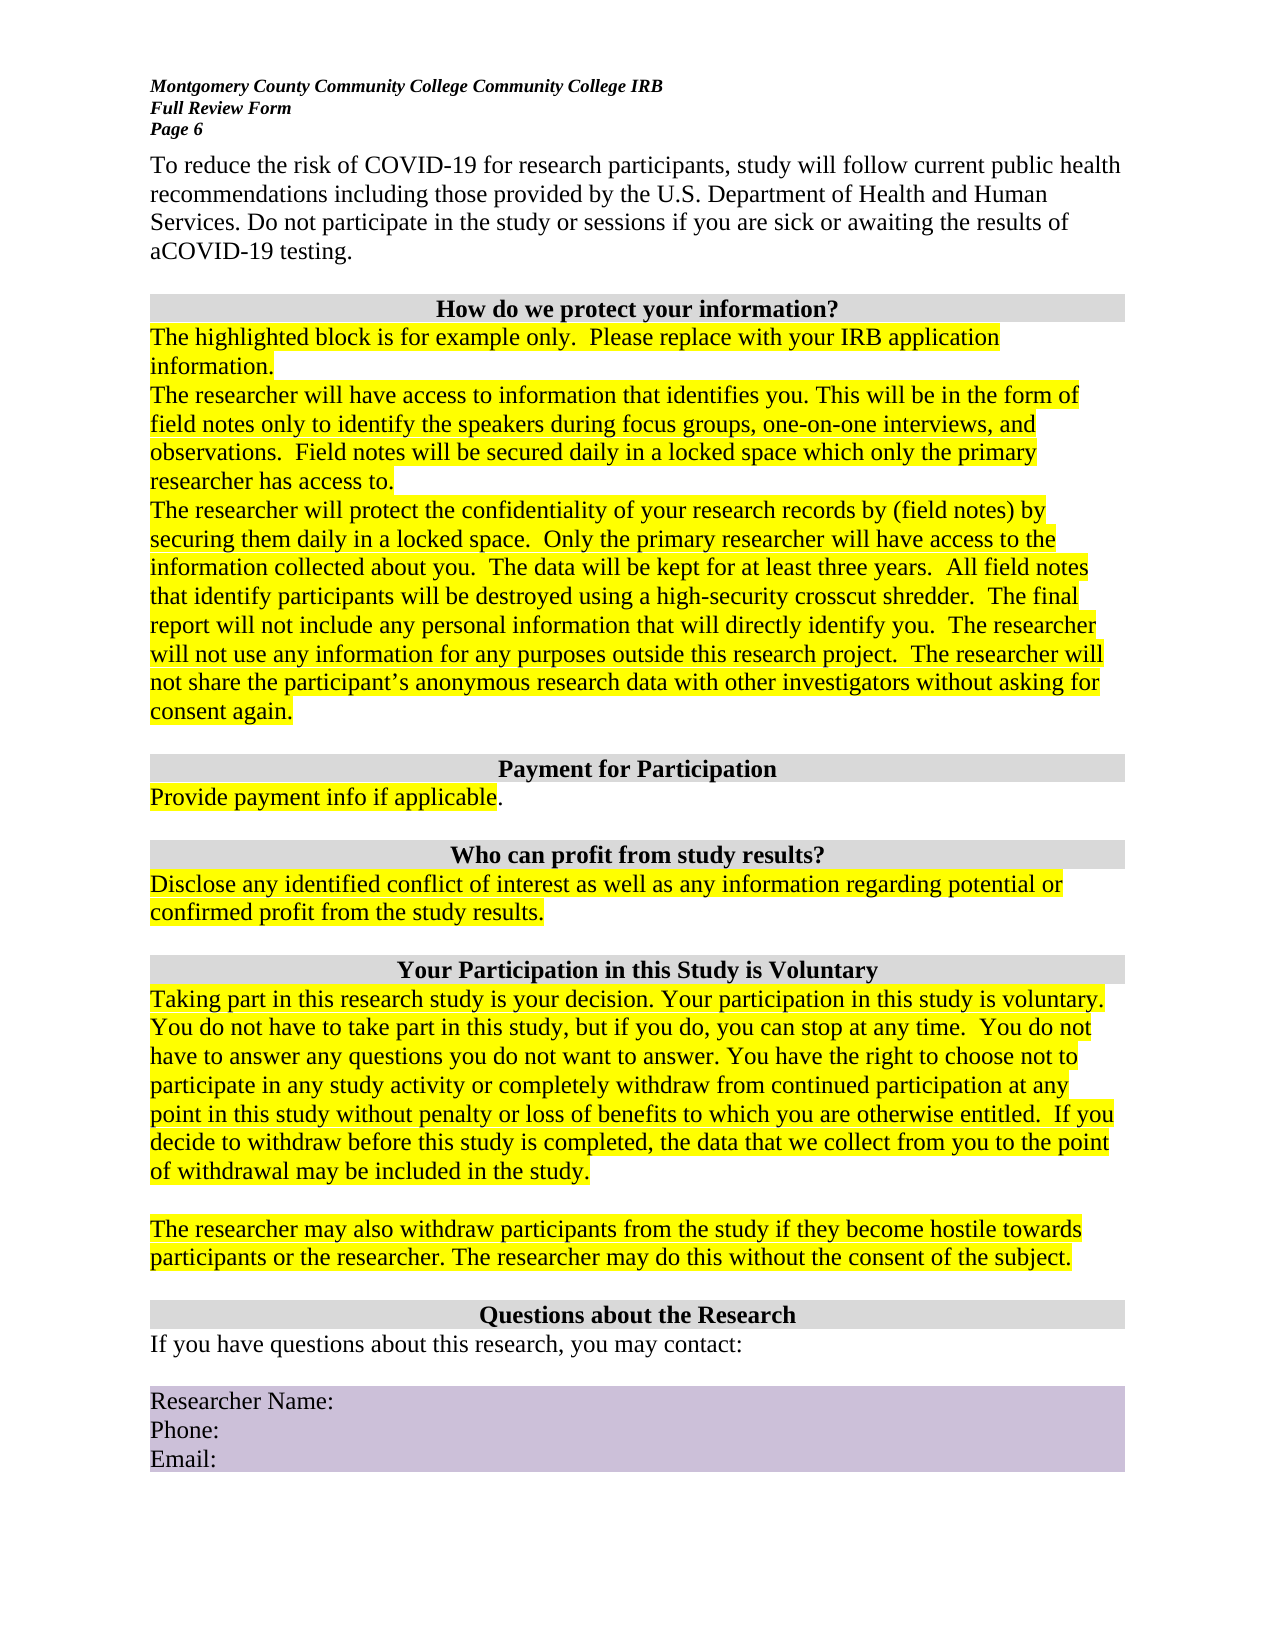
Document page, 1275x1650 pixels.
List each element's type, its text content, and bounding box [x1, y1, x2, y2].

text The highlighted block is for example only. Please replace with your IRB application information. [150, 322, 1125, 380]
text The researcher will have access to information that identifies you. This will be in the form of field notes only to identify the speakers during focus groups, one-on-one interviews, and observations. Field notes will be secured daily in a locked space which only the primary researcher has access to. [150, 380, 1125, 495]
text Researcher Name: [150, 1386, 1125, 1415]
text How do we protect your information? [150, 294, 1125, 322]
text The researcher may also withdraw participants from the study if they become hostile towards participants or the researcher. The researcher may do this without the consent of the subject. [150, 1214, 1125, 1271]
text If you have questions about this research, you may contact: [150, 1329, 1125, 1357]
text Provide payment info if applicable. [150, 782, 1125, 811]
text Questions about the Research [150, 1300, 1125, 1329]
text Payment for Participation [150, 754, 1125, 782]
text Taking part in this research study is your decision. Your participation in this study is voluntary. You do not have to take part in this study, but if you do, you can stop at any time. You do not have to answer any questions you do not want to answer. You have the right to choose not to participate in any study activity or completely withdraw from continued participation at any point in this study without penalty or loss of benefits to which you are otherwise entitled. If you decide to withdraw before this study is completed, the data that we collect from you to the point of withdrawal may be included in the study. [150, 984, 1125, 1185]
text Who can profit from study results? [150, 840, 1125, 869]
text Your Participation in this Study is Voluntary [150, 955, 1125, 984]
text Email: [150, 1444, 1125, 1472]
text Phone: [150, 1415, 1125, 1444]
text Disclose any identified conflict of interest as well as any information regarding potential or confirmed profit from the study results. [150, 869, 1125, 926]
text To reduce the risk of COVID-19 for research participants, study will follow current public health recommendations including those provided by the U.S. Department of Health and Human Services. Do not participate in the study or sessions if you are sick or awaiting the results of aCOVID-19 testing. [150, 150, 1125, 265]
text The researcher will protect the confidentiality of your research records by (field notes) by securing them daily in a locked space. Only the primary researcher will have access to the information collected about you. The data will be kept for at least three years. All field notes that identify participants will be destroyed using a high-security crosscut shredder. The final report will not include any personal information that will directly identify you. The researcher will not use any information for any purposes outside this research project. The researcher will not share the participant’s anonymous research data with other investigators without asking for consent again. [150, 495, 1125, 725]
